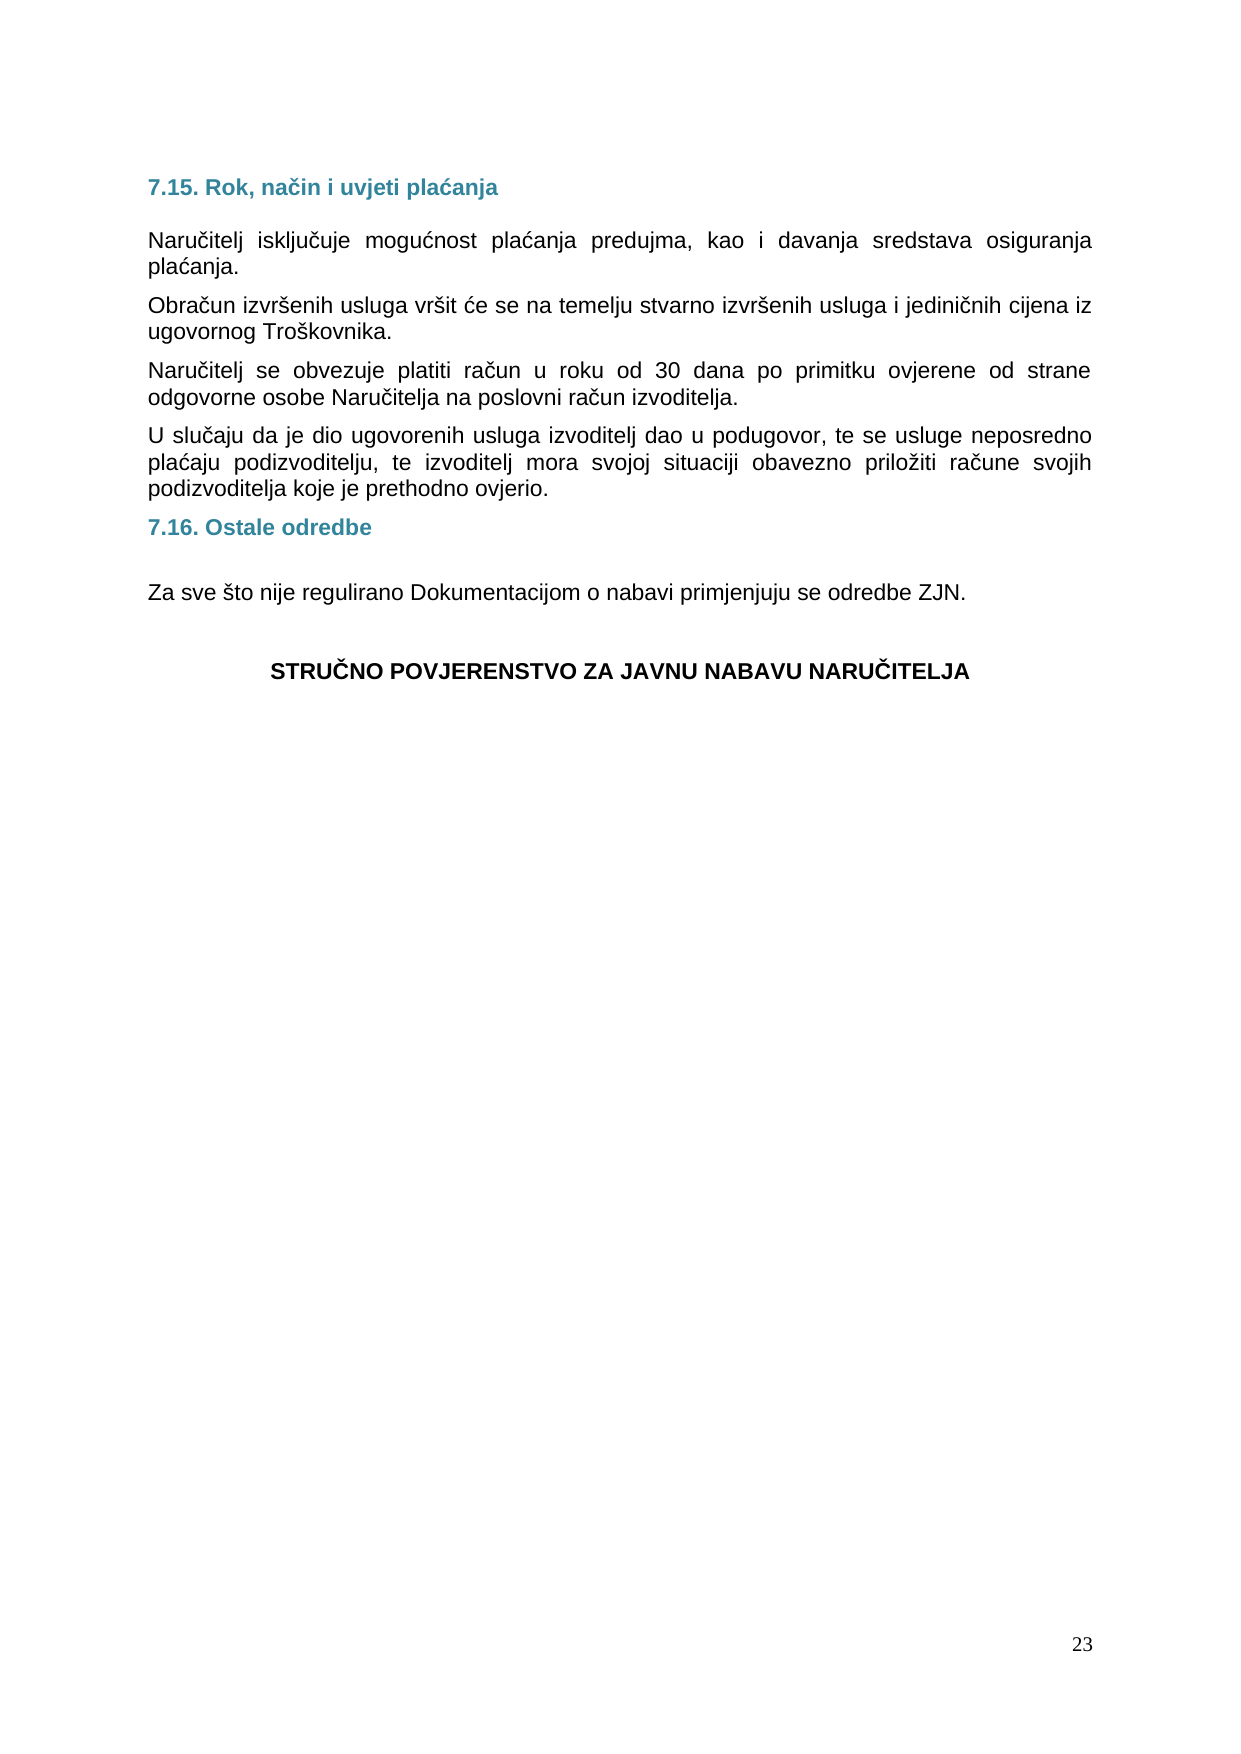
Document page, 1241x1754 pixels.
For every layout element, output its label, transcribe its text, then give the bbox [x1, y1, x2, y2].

text 7.15. Rok, način i uvjeti plaćanja [148, 174, 1057, 200]
text Naručitelj se obvezuje platiti račun u roku od 30 dana po primitku ovjerene od strane odgovorne osobe Naručitelja na poslovni račun izvoditelja. [148, 357, 1093, 410]
text Naručitelj isključuje mogućnost plaćanja predujma, kao i davanja sredstava osiguranja plaćanja. [148, 227, 1093, 279]
text STRUČNO POVJERENSTVO ZA JAVNU NABAVU NARUČITELJA [148, 658, 1093, 684]
text 7.16. Ostale odredbe [148, 514, 1093, 540]
text U slučaju da je dio ugovorenih usluga izvoditelj dao u podugovor, te se usluge neposredno plaćaju podizvoditelju, te izvoditelj mora svojoj situaciji obavezno priložiti račune svojih podizvoditelja koje je prethodno ovjerio. [148, 422, 1093, 501]
text Za sve što nije regulirano Dokumentacijom o nabavi primjenjuju se odredbe ZJN. [148, 579, 1057, 605]
text Obračun izvršenih usluga vršit će se na temelju stvarno izvršenih usluga i jediničnih cijena iz ugovornog Troškovnika. [148, 292, 1093, 344]
